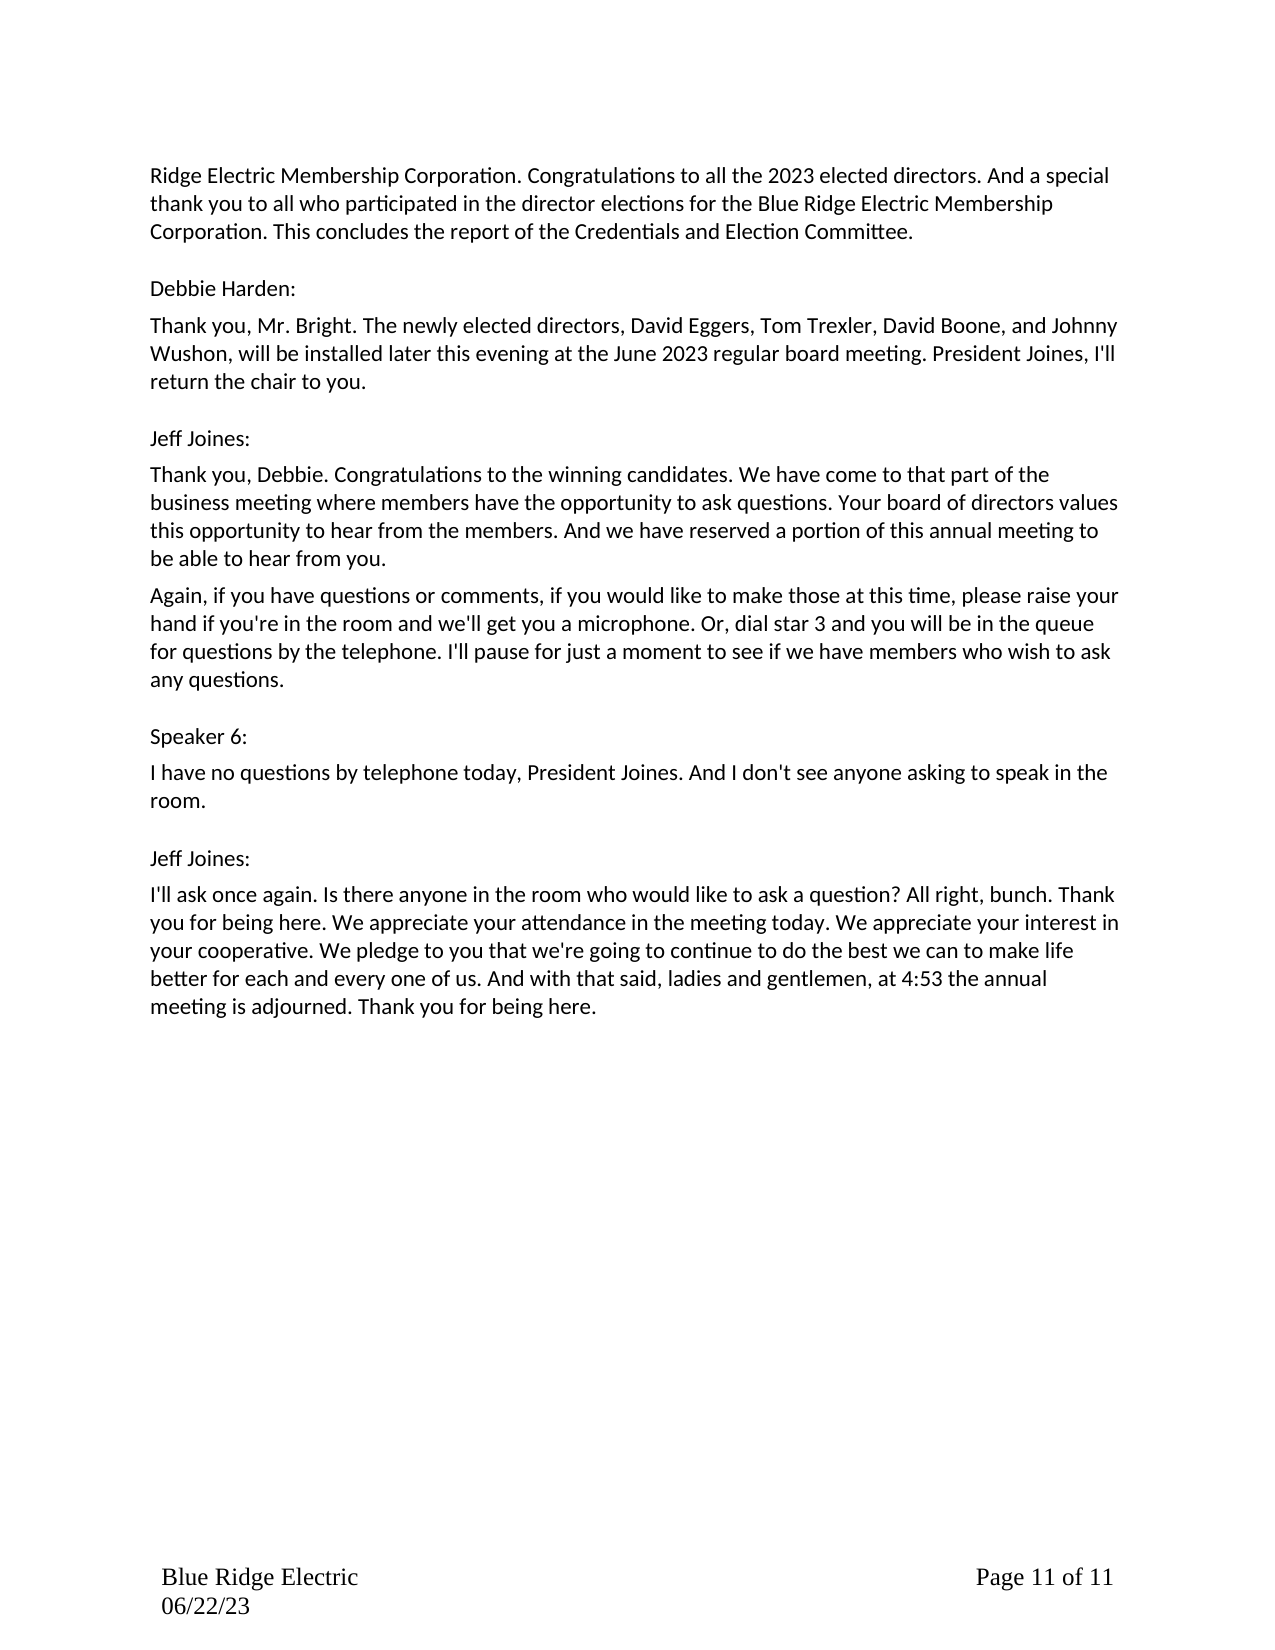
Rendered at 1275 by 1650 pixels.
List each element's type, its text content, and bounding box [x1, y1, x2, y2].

text I have no questions by telephone today, President Joines. And I don't see anyone asking to speak in the room. [150, 758, 1125, 814]
text I'll ask once again. Is there anyone in the room who would like to ask a question? All right, bunch. Thank you for being here. We appreciate your attendance in the meeting today. We appreciate your interest in your cooperative. We pledge to you that we're going to continue to do the best we can to make life better for each and every one of us. And with that said, ladies and gentlemen, at 4:53 the annual meeting is adjourned. Thank you for being here. [150, 880, 1125, 1020]
text Speaker 6: [150, 722, 1125, 750]
text Again, if you have questions or comments, if you would like to make those at this time, please raise your hand if you're in the room and we'll get you a microphone. Or, dial star 3 and you will be in the queue for questions by the telephone. I'll pause for just a moment to see if we have members who wish to ask any questions. [150, 581, 1125, 693]
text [150, 161, 1125, 245]
text Jeff Joines: [150, 424, 1125, 452]
text Jeff Joines: [150, 844, 1125, 872]
text Thank you, Debbie. Congratulations to the winning candidates. We have come to that part of the business meeting where members have the opportunity to ask questions. Your board of directors values this opportunity to hear from the members. And we have reserved a portion of this annual meeting to be able to hear from you. [150, 460, 1125, 572]
text Thank you, Mr. Bright. The newly elected directors, David Eggers, Tom Trexler, David Boone, and Johnny Wushon, will be installed later this evening at the June 2023 regular board meeting. President Joines, I'll return the chair to you. [150, 311, 1125, 395]
text Debbie Harden: [150, 274, 1125, 302]
